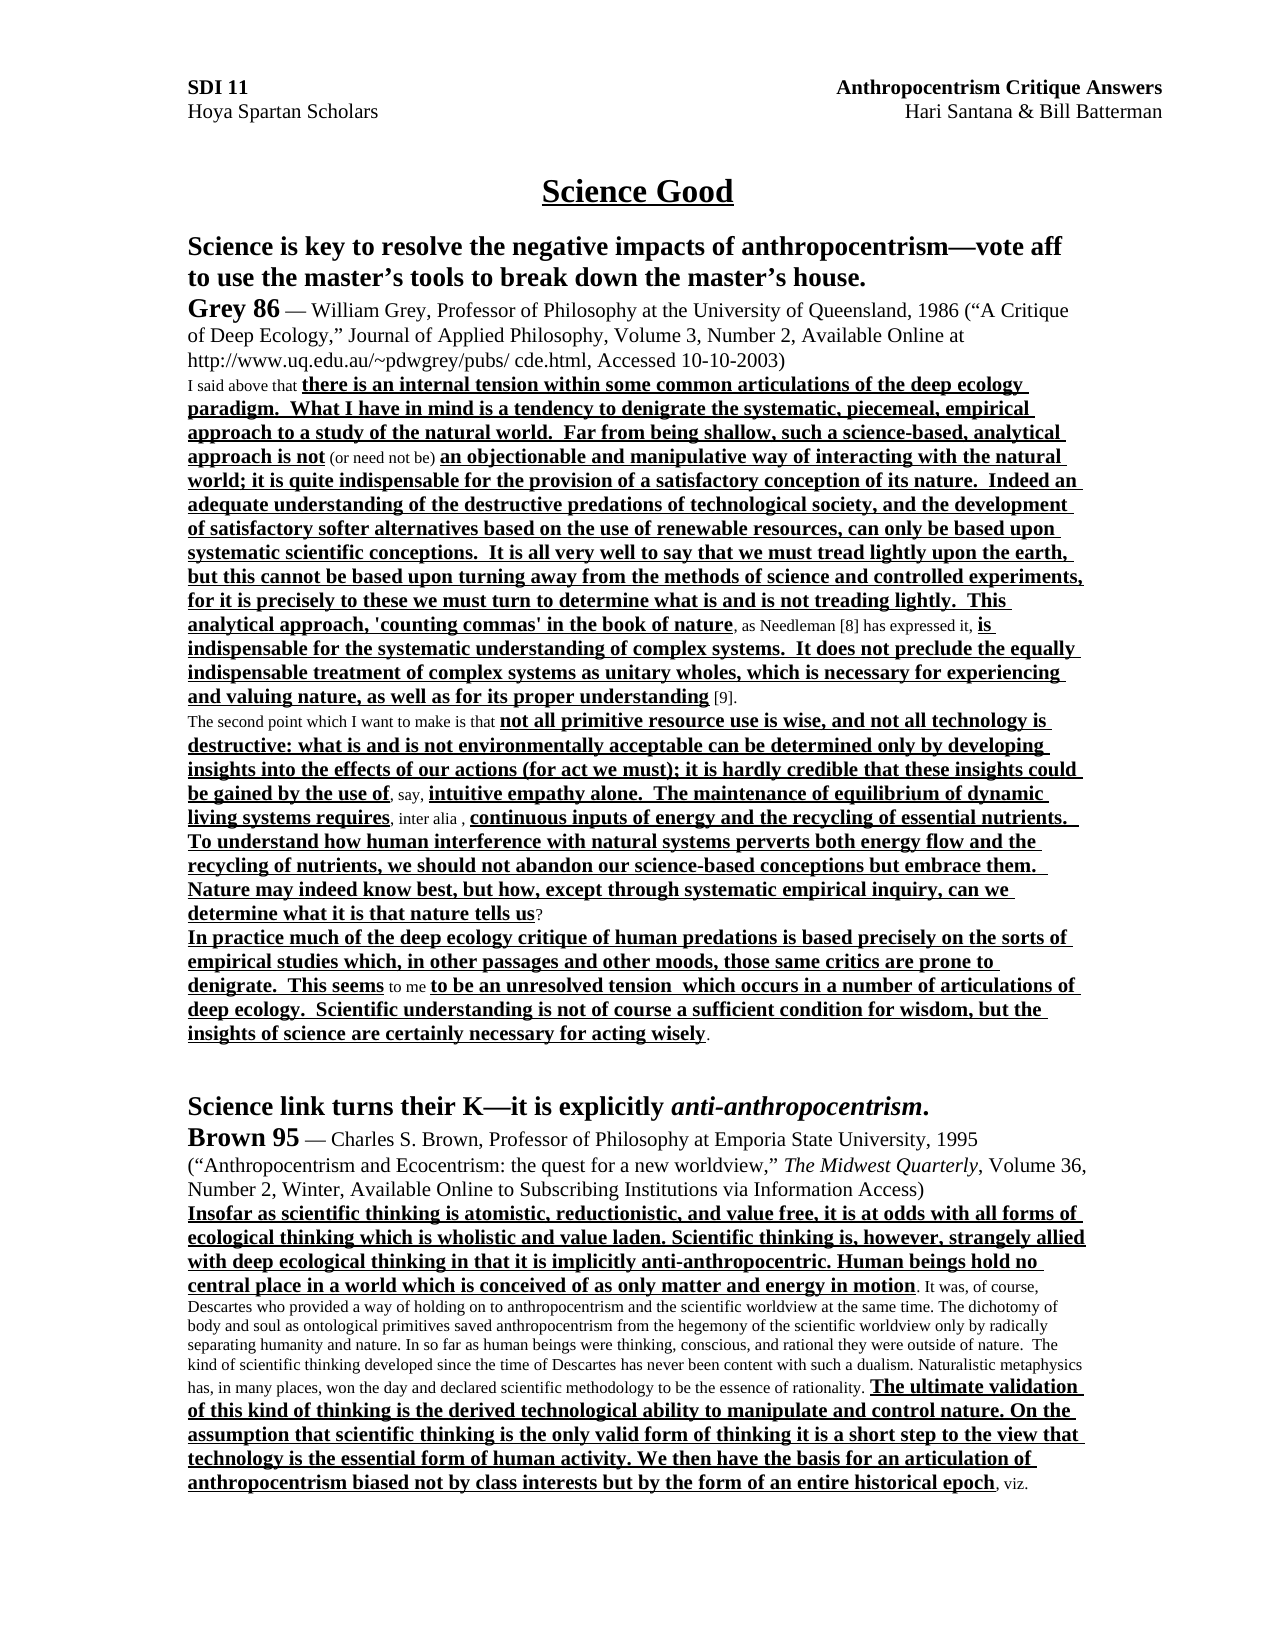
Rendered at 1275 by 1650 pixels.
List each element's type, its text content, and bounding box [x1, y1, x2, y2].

text Brown 95 — Charles S. Brown, Professor of Philosophy at Emporia State University, 1995 (“Anthropocentrism and Ecocentrism: the quest for a new worldview,” The Midwest Quarterly, Volume 36, Number 2, Winter, Available Online to Subscribing Institutions via Information Access) [187, 1121, 1087, 1201]
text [187, 1201, 1087, 1494]
text Grey 86 — William Grey, Professor of Philosophy at the University of Queensland, 1986 (“A Critique of Deep Ecology,” Journal of Applied Philosophy, Volume 3, Number 2, Available Online at http://www.uq.edu.au/~pdwgrey/pubs/ cde.html, Accessed 10-10-2003) [187, 292, 1087, 372]
text I said above that there is an internal tension within some common articulations of the deep ecology paradigm. What I have in mind is a tendency to denigrate the systematic, piecemeal, empirical approach to a study of the natural world. Far from being shallow, such a science-based, analytical approach is not (or need not be) an objectionable and manipulative way of interacting with the natural world; it is quite indispensable for the provision of a satisfactory conception of its nature. Indeed an adequate understanding of the destructive predations of technological society, and the development of satisfactory softer alternatives based on the use of renewable resources, can only be based upon systematic scientific conceptions. It is all very well to say that we must tread lightly upon the earth, but this cannot be based upon turning away from the methods of science and controlled experiments, for it is precisely to these we must turn to determine what is and is not treading lightly. This analytical approach, 'counting commas' in the book of nature, as Needleman [8] has expressed it, is indispensable for the systematic understanding of complex systems. It does not preclude the equally indispensable treatment of complex systems as unitary wholes, which is necessary for experiencing and valuing nature, as well as for its proper understanding [9]. [187, 372, 1087, 708]
subtitle Science Good [187, 171, 1087, 209]
text The second point which I want to make is that not all primitive resource use is wise, and not all technology is destructive: what is and is not environmentally acceptable can be determined only by developing insights into the effects of our actions (for act we must); it is hardly credible that these insights could be gained by the use of, say, intuitive empathy alone. The maintenance of equilibrium of dynamic living systems requires, inter alia , continuous inputs of energy and the recycling of essential nutrients. To understand how human interference with natural systems perverts both energy flow and the recycling of nutrients, we should not abandon our science-based conceptions but embrace them. Nature may indeed know best, but how, except through systematic empirical inquiry, can we determine what it is that nature tells us? [187, 708, 1087, 925]
text In practice much of the deep ecology critique of human predations is based precisely on the sorts of empirical studies which, in other passages and other moods, those same critics are prone to denigrate. This seems to me to be an unresolved tension which occurs in a number of articulations of deep ecology. Scientific understanding is not of course a sufficient condition for wisdom, but the insights of science are certainly necessary for acting wisely. [187, 925, 1087, 1045]
subtitle Science link turns their K—it is explicitly anti-anthropocentrism. [187, 1090, 1087, 1121]
subtitle Science is key to resolve the negative impacts of anthropocentrism—vote aff to use the master’s tools to break down the master’s house. [187, 230, 1087, 292]
